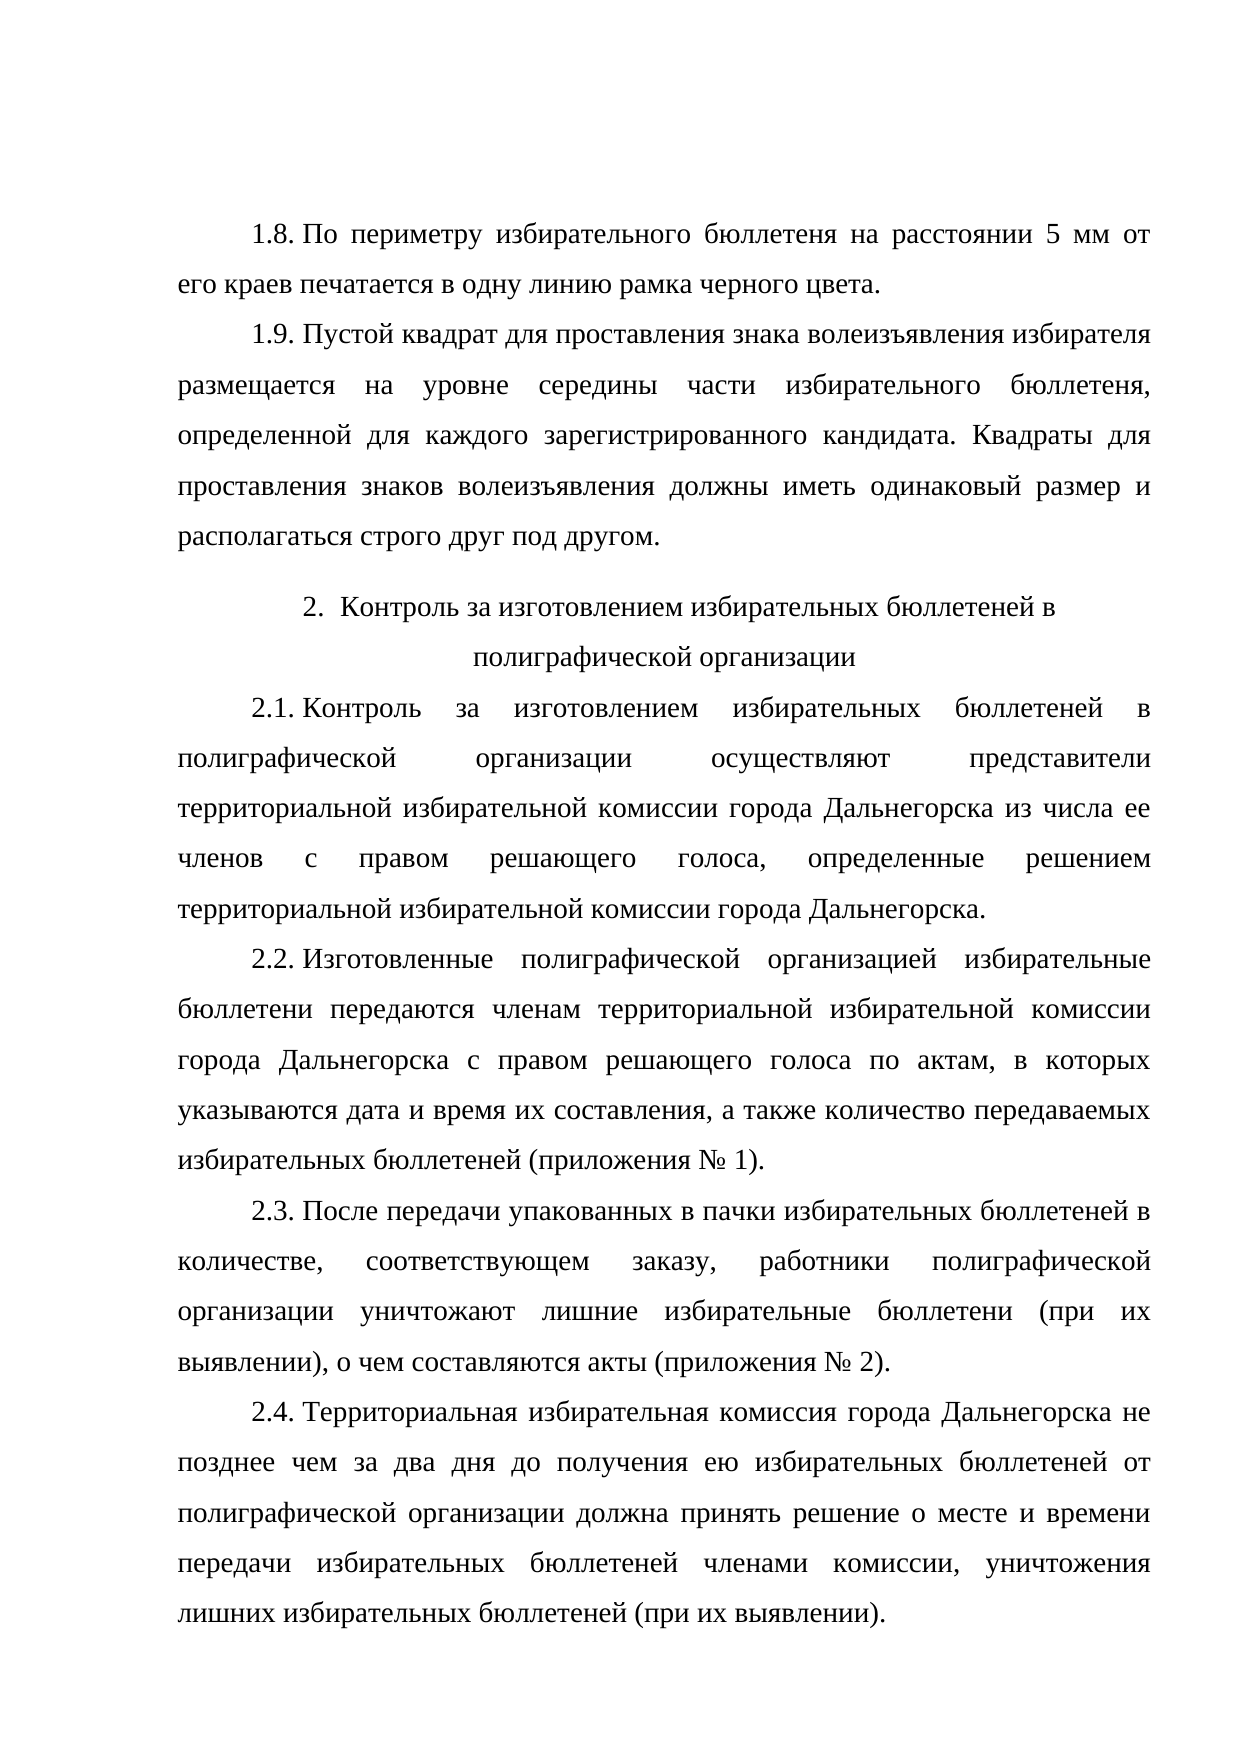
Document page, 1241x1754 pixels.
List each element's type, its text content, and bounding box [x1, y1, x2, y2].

list Контроль за изготовлением избирательных бюллетеней в [207, 589, 1152, 623]
text 2.4. Территориальная избирательная комиссия города Дальнегорска не позднее чем за два дня до получения ею избирательных бюллетеней от полиграфической организации должна принять решение о месте и времени передачи избирательных бюллетеней членами комиссии, уничтожения лишних избирательных бюллетеней (при их выявлении). [177, 1394, 1152, 1629]
text 2.1. Контроль за изготовлением избирательных бюллетеней в полиграфической организации осуществляют представители территориальной избирательной комиссии города Дальнегорска из числа ее членов с правом решающего голоса, определенные решением территориальной избирательной комиссии города Дальнегорска. [177, 690, 1152, 924]
text 2.3. После передачи упакованных в пачки избирательных бюллетеней в количестве, соответствующем заказу, работники полиграфической организации уничтожают лишние избирательные бюллетени (при их выявлении), о чем составляются акты (приложения № 2). [177, 1193, 1152, 1377]
text полиграфической организации [177, 639, 1152, 673]
text 1.8. По периметру избирательного бюллетеня на расстоянии 5 мм от его краев печатается в одну линию рамка черного цвета. [177, 216, 1152, 300]
text 2.2. Изготовленные полиграфической организацией избирательные бюллетени передаются членам территориальной избирательной комиссии города Дальнегорска с правом решающего голоса по актам, в которых указываются дата и время их составления, а также количество передаваемых избирательных бюллетеней (приложения № 1). [177, 941, 1152, 1176]
text 1.9. Пустой квадрат для проставления знака волеизъявления избирателя размещается на уровне середины части избирательного бюллетеня, определенной для каждого зарегистрированного кандидата. Квадраты для проставления знаков волеизъявления должны иметь одинаковый размер и располагаться строго друг под другом. [177, 317, 1152, 551]
